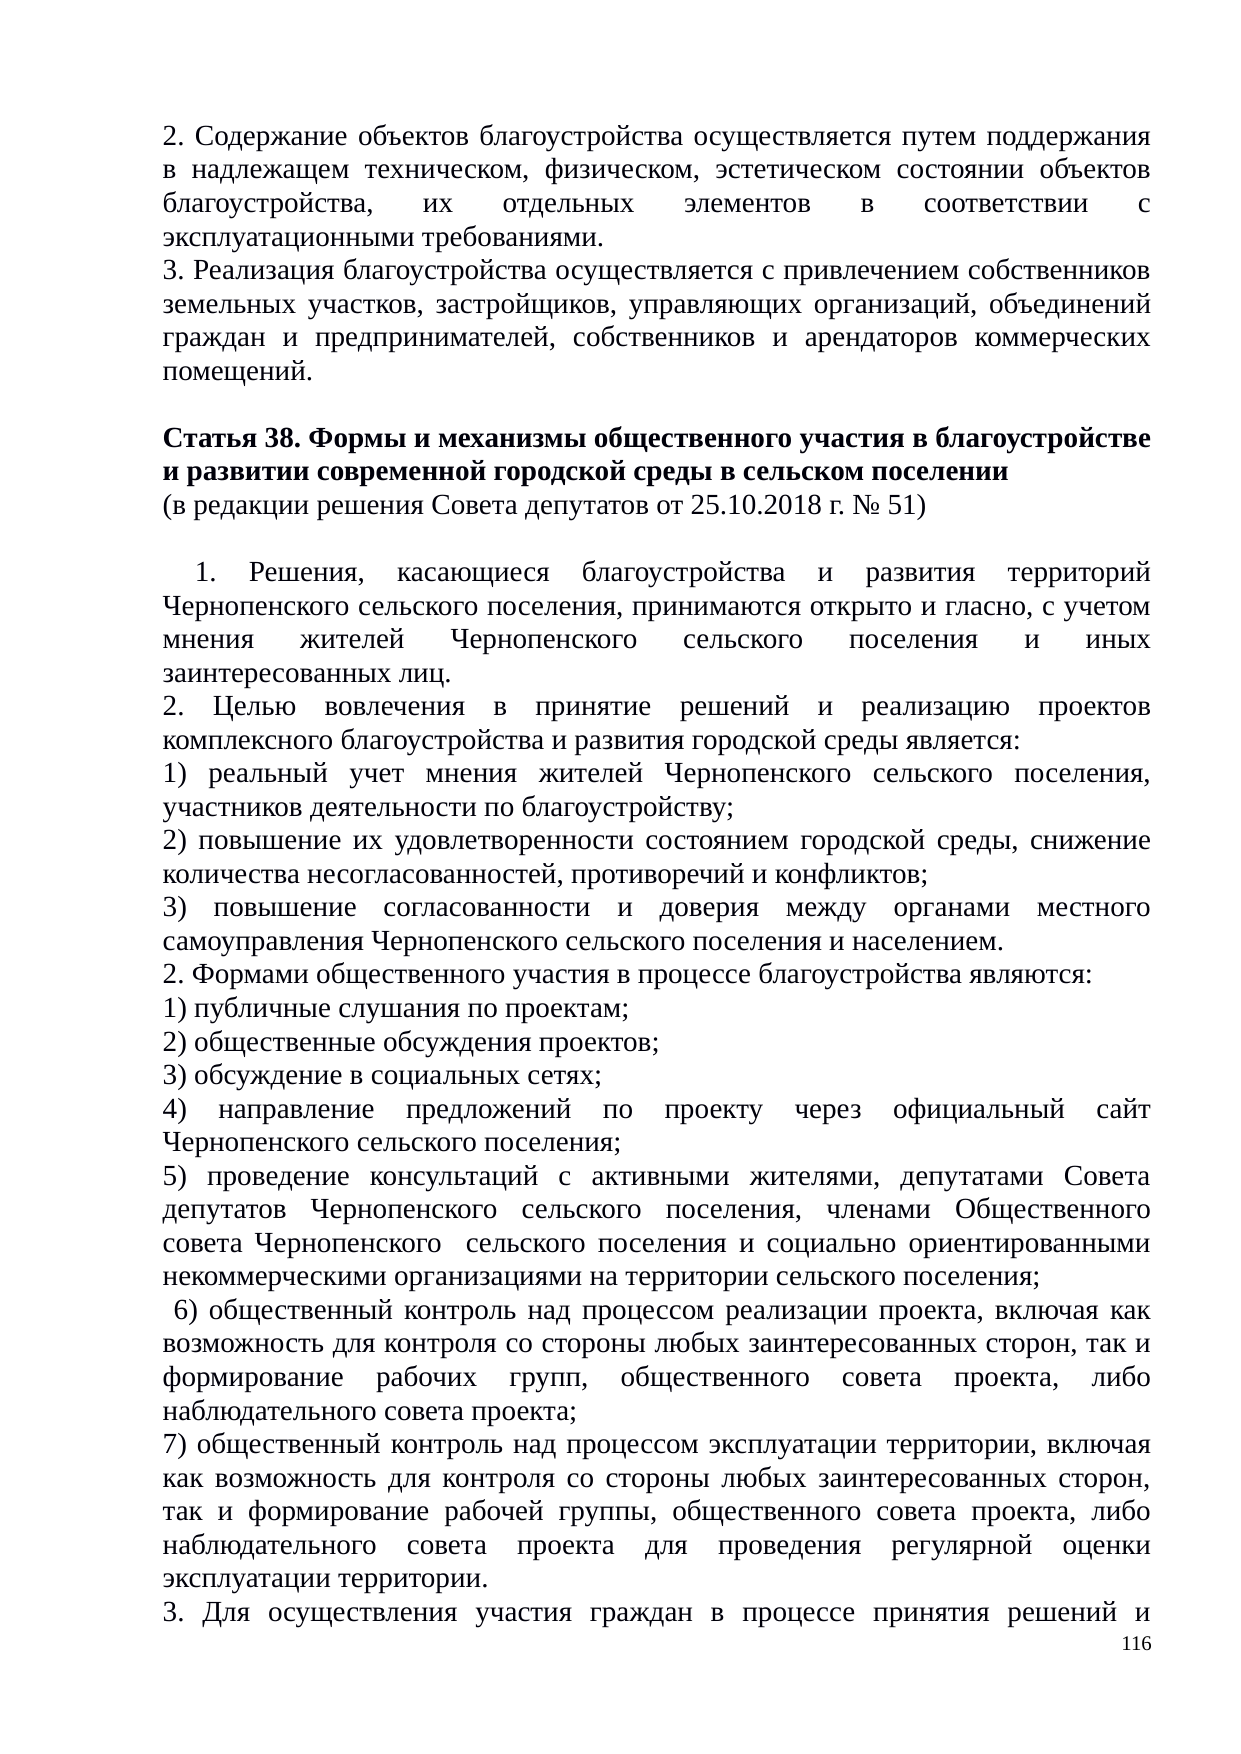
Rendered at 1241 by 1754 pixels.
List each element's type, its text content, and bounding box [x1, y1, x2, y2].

text 1) реальный учет мнения жителей Чернопенского сельского поселения, участников деятельности по благоустройству; [162, 755, 1152, 822]
text 3) обсуждение в социальных сетях; [162, 1057, 1152, 1091]
text 1. Решения, касающиеся благоустройства и развития территорий Чернопенского сельского поселения, принимаются открыто и гласно, с учетом мнения жителей Чернопенского сельского поселения и иных заинтересованных лиц. [162, 554, 1152, 688]
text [162, 1594, 1152, 1627]
text 1) публичные слушания по проектам; [162, 990, 1152, 1024]
text 6) общественный контроль над процессом реализации проекта, включая как возможность для контроля со стороны любых заинтересованных сторон, так и формирование рабочих групп, общественного совета проекта, либо наблюдательного совета проекта; [162, 1292, 1152, 1426]
text 2) повышение их удовлетворенности состоянием городской среды, снижение количества несогласованностей, противоречий и конфликтов; [162, 822, 1152, 889]
text 5) проведение консультаций с активными жителями, депутатами Совета депутатов Чернопенского сельского поселения, членами Общественного совета Чернопенского сельского поселения и социально ориентированными некоммерческими организациями на территории сельского поселения; [162, 1158, 1152, 1292]
text 2. Формами общественного участия в процессе благоустройства являются: [162, 957, 1152, 990]
text 2) общественные обсуждения проектов; [162, 1024, 1152, 1057]
text 3) повышение согласованности и доверия между органами местного самоуправления Чернопенского сельского поселения и населением. [162, 889, 1152, 957]
text 3. Реализация благоустройства осуществляется с привлечением собственников земельных участков, застройщиков, управляющих организаций, объединений граждан и предпринимателей, собственников и арендаторов коммерческих помещений. [162, 252, 1152, 386]
text 7) общественный контроль над процессом эксплуатации территории, включая как возможность для контроля со стороны любых заинтересованных сторон, так и формирование рабочей группы, общественного совета проекта, либо наблюдательного совета проекта для проведения регулярной оценки эксплуатации территории. [162, 1426, 1152, 1594]
text 2. Содержание объектов благоустройства осуществляется путем поддержания в надлежащем техническом, физическом, эстетическом состоянии объектов благоустройства, их отдельных элементов в соответствии с эксплуатационными требованиями. [162, 118, 1152, 252]
text 2. Целью вовлечения в принятие решений и реализацию проектов комплексного благоустройства и развития городской среды является: [162, 688, 1152, 755]
text Статья 38. Формы и механизмы общественного участия в благоустройстве и развитии современной городской среды в сельском поселении [162, 420, 1152, 487]
text 4) направление предложений по проекту через официальный сайт Чернопенского сельского поселения; [162, 1091, 1152, 1158]
text (в редакции решения Совета депутатов от 25.10.2018 г. № 51) [162, 487, 1152, 521]
